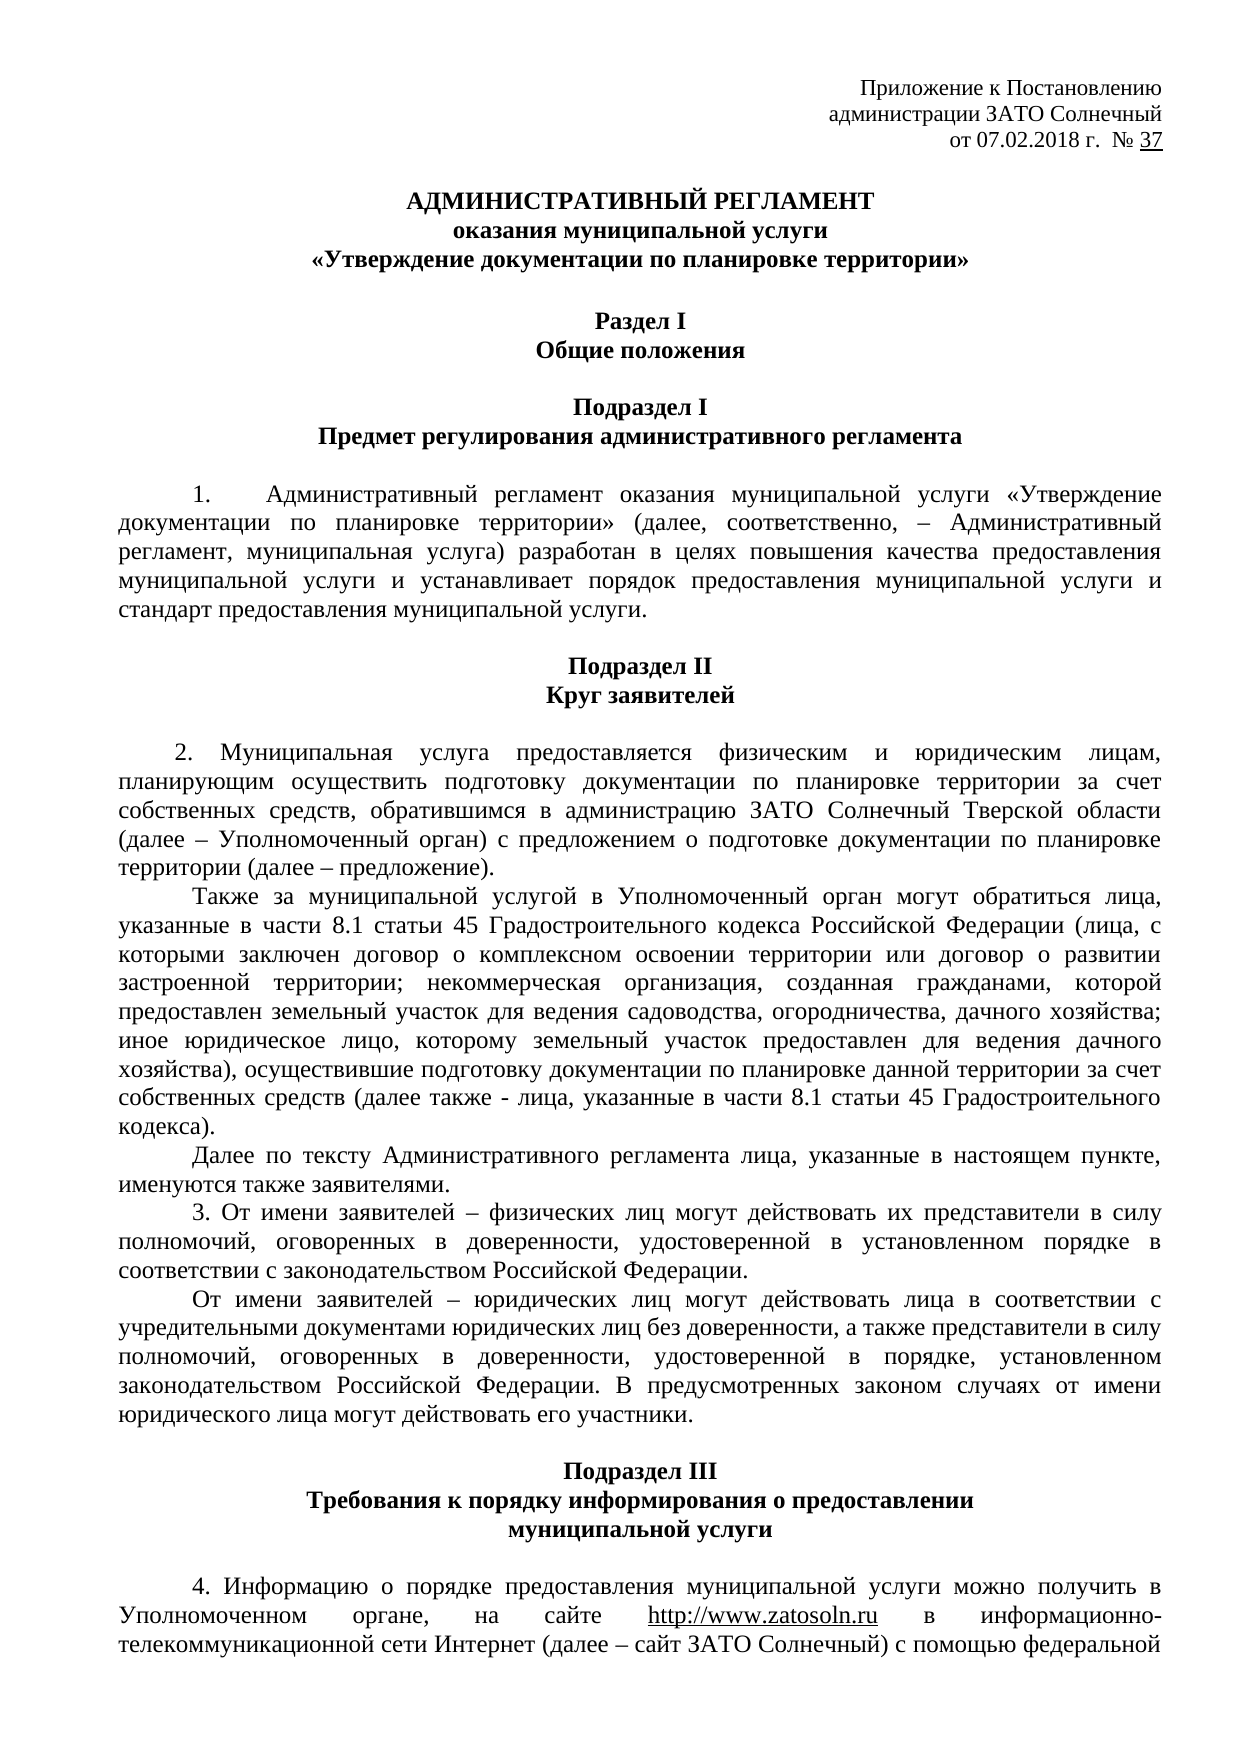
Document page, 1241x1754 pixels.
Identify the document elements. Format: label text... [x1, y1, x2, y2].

text муниципальной услуги [118, 1514, 1162, 1542]
text администрации ЗАТО Солнечный [118, 100, 1162, 127]
text 2. Муниципальная услуга предоставляется физическим и юридическим лицам, планирующим осуществить подготовку документации по планировке территории за счет собственных средств, обратившимся в администрацию ЗАТО Солнечный Тверской области (далее – Уполномоченный орган) с предложением о подготовке документации по планировке территории (далее – предложение). [118, 737, 1162, 881]
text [118, 1571, 1162, 1657]
text Круг заявителей [118, 680, 1162, 709]
text От имени заявителей – юридических лиц могут действовать лица в соответствии с учредительными документами юридических лиц без доверенности, а также представители в силу полномочий, оговоренных в доверенности, удостоверенной в порядке, установленном законодательством Российской Федерации. В предусмотренных законом случаях от имени юридического лица могут действовать его участники. [118, 1284, 1162, 1427]
text Раздел I [118, 306, 1162, 335]
text оказания муниципальной услуги [118, 215, 1162, 244]
text Подраздел III [118, 1456, 1162, 1485]
text Также за муниципальной услугой в Уполномоченный орган могут обратиться лица, указанные в части 8.1 статьи 45 Градостроительного кодекса Российской Федерации (лица, с которыми заключен договор о комплексном освоении территории или договор о развитии застроенной территории; некоммерческая организация, созданная гражданами, которой предоставлен земельный участок для ведения садоводства, огородничества, дачного хозяйства; иное юридическое лицо, которому земельный участок предоставлен для ведения дачного хозяйства), осуществившие подготовку документации по планировке данной территории за счет собственных средств (далее также - лица, указанные в части 8.1 статьи 45 Градостроительного кодекса). [118, 881, 1162, 1140]
list Административный регламент оказания муниципальной услуги «Утверждение документации по планировке территории» (далее, соответственно, – Административный регламент, муниципальная услуга) разработан в целях повышения качества предоставления муниципальной услуги и устанавливает порядок предоставления муниципальной услуги и стандарт предоставления муниципальной услуги. [118, 479, 1162, 622]
text Далее по тексту Административного регламента лица, указанные в настоящем пункте, именуются также заявителями. [118, 1140, 1162, 1197]
text Подраздел II [118, 651, 1162, 680]
text Требования к порядку информирования о предоставлении [118, 1485, 1162, 1514]
text от 07.02.2018 г. № 37 [118, 127, 1162, 153]
text Приложение к Постановлению [118, 74, 1162, 100]
text Подраздел I [118, 392, 1162, 421]
text АДМИНИСТРАТИВНЫЙ РЕГЛАМЕНТ [118, 186, 1162, 215]
text «Утверждение документации по планировке территории» [118, 244, 1162, 273]
text 3. От имени заявителей – физических лиц могут действовать их представители в силу полномочий, оговоренных в доверенности, удостоверенной в установленном порядке в соответствии с законодательством Российской Федерации. [118, 1197, 1162, 1284]
text Общие положения [118, 335, 1162, 364]
text Предмет регулирования административного регламента [118, 421, 1162, 450]
